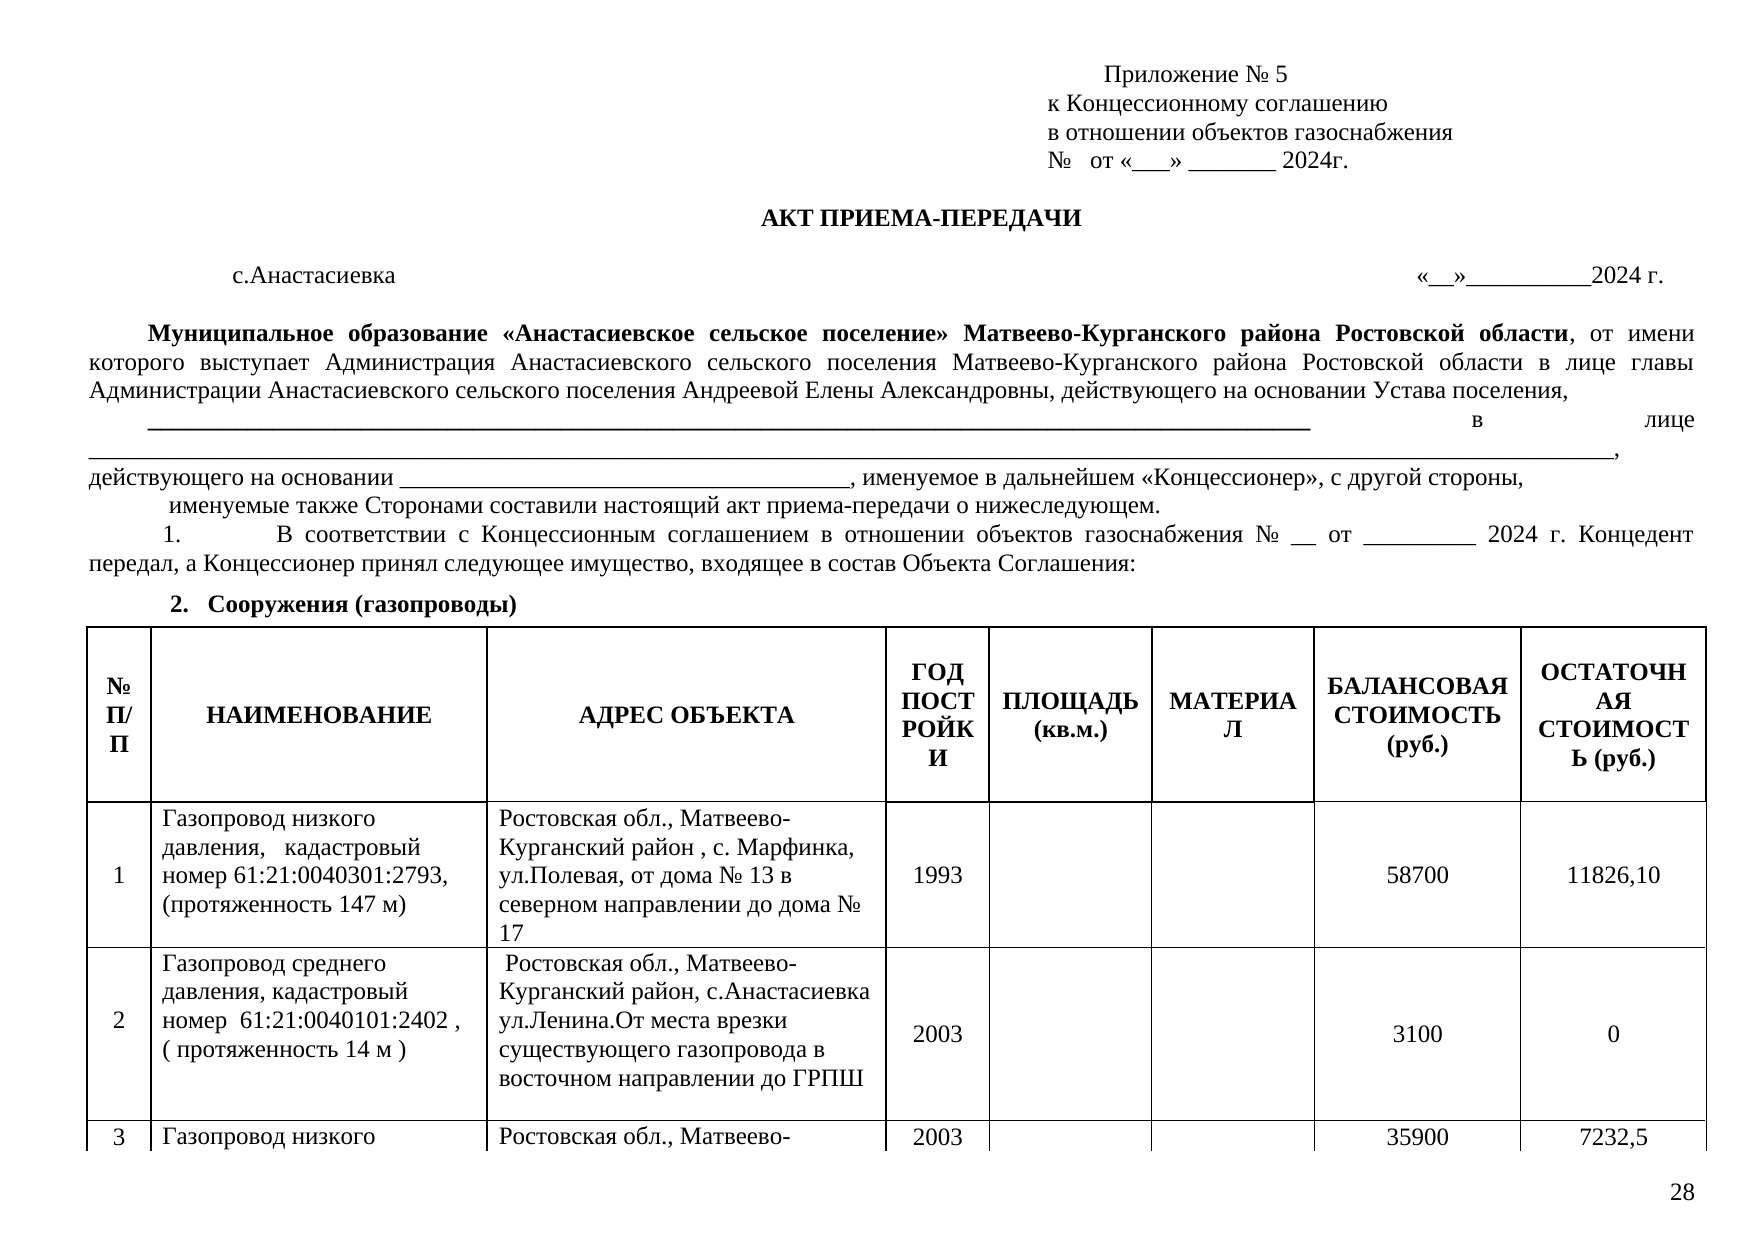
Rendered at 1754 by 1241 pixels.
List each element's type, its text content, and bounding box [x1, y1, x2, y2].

text к Концессионному соглашению [1047, 88, 1695, 117]
table_cell Газопровод низкого давления, кадастровый номер 61:21:0040301:2793, (протяженность 147 м) [152, 803, 486, 947]
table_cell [152, 1121, 486, 1151]
table_cell Газопровод среднего давления, кадастровый номер 61:21:0040101:2402 , ( протяженность 14 м ) [152, 948, 486, 1120]
text АКТ ПРИЕМА-ПЕРЕДАЧИ [89, 203, 1695, 232]
table_cell 3 [88, 1121, 150, 1151]
text Приложение № 5 [974, 59, 1695, 88]
list В соответствии с Концессионным соглашением в отношении объектов газоснабжения № __ от _________ 2024 г. Концедент передал, а Концессионер принял следующее имущество, входящее в состав Объекта Соглашения: [89, 519, 1695, 577]
text _____________________________________________________________________________________________ в лице __________________________________________________________________________________________________________________________, действующего на основании ____________________________________, именуемое в дальнейшем «Концессионер», с другой стороны, [89, 404, 1695, 490]
table_cell [990, 948, 1151, 1120]
table_header № П/П [88, 628, 150, 801]
table_header НАИМЕНОВАНИЕ [152, 628, 486, 801]
table_cell 1993 [887, 803, 989, 947]
table_cell 3100 [1315, 948, 1520, 1120]
table_header ПЛОЩАДЬ (кв.м.) [990, 628, 1151, 801]
table_cell 2003 [887, 948, 989, 1120]
text № от «___» _______ 2024г. [1047, 145, 1695, 174]
table_cell 35900 [1315, 1121, 1520, 1151]
table_cell [990, 1121, 1151, 1151]
table_header БАЛАНСОВАЯ СТОИМОСТЬ (руб.) [1315, 628, 1520, 801]
table_header МАТЕРИАЛ [1153, 628, 1313, 801]
table_cell Ростовская обл., Матвеево-Курганский район, с.Анастасиевка ул.Ленина.От места врезки существующего газопровода в восточном направлении до ГРПШ [488, 948, 885, 1120]
table_cell [990, 803, 1151, 947]
table_cell 0 [1521, 947, 1706, 1120]
text Муниципальное образование «Анастасиевское сельское поселение» Матвеево-Курганского района Ростовской области, от имени которого выступает Администрация Анастасиевского сельского поселения Матвеево-Курганского района Ростовской области в лице главы Администрации Анастасиевского сельского поселения Андреевой Елены Александровны, действующего на основании Устава поселения, [89, 318, 1695, 404]
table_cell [488, 1121, 885, 1151]
table_cell 11826,10 [1521, 802, 1706, 947]
table_header АДРЕС ОБЪЕКТА [488, 628, 885, 801]
table_cell [1152, 803, 1314, 947]
table_cell 2003 [887, 1121, 989, 1151]
table_cell 58700 [1315, 802, 1520, 947]
table_header ОСТАТОЧНАЯ СТОИМОСТЬ (руб.) [1522, 628, 1705, 801]
table_cell [1152, 948, 1314, 1120]
table_cell Ростовская обл., Матвеево-Курганский район , с. Марфинка, ул.Полевая, от дома № 13 в северном направлении до дома № 17 [488, 802, 885, 947]
table_cell 1 [88, 803, 150, 947]
table_header ГОД ПОСТРОЙКИ [887, 628, 988, 801]
text в отношении объектов газоснабжения [1047, 117, 1695, 145]
table_cell 7232,5 [1521, 1120, 1706, 1151]
text именуемые также Сторонами составили настоящий акт приема-передачи о нижеследующем. [89, 490, 1695, 519]
text с.Анастасиевка «__»__________2024 г. [158, 260, 1695, 289]
table_cell 2 [88, 948, 150, 1120]
table_cell [1152, 1121, 1314, 1151]
list Сооружения (газопроводы) [170, 589, 1695, 618]
